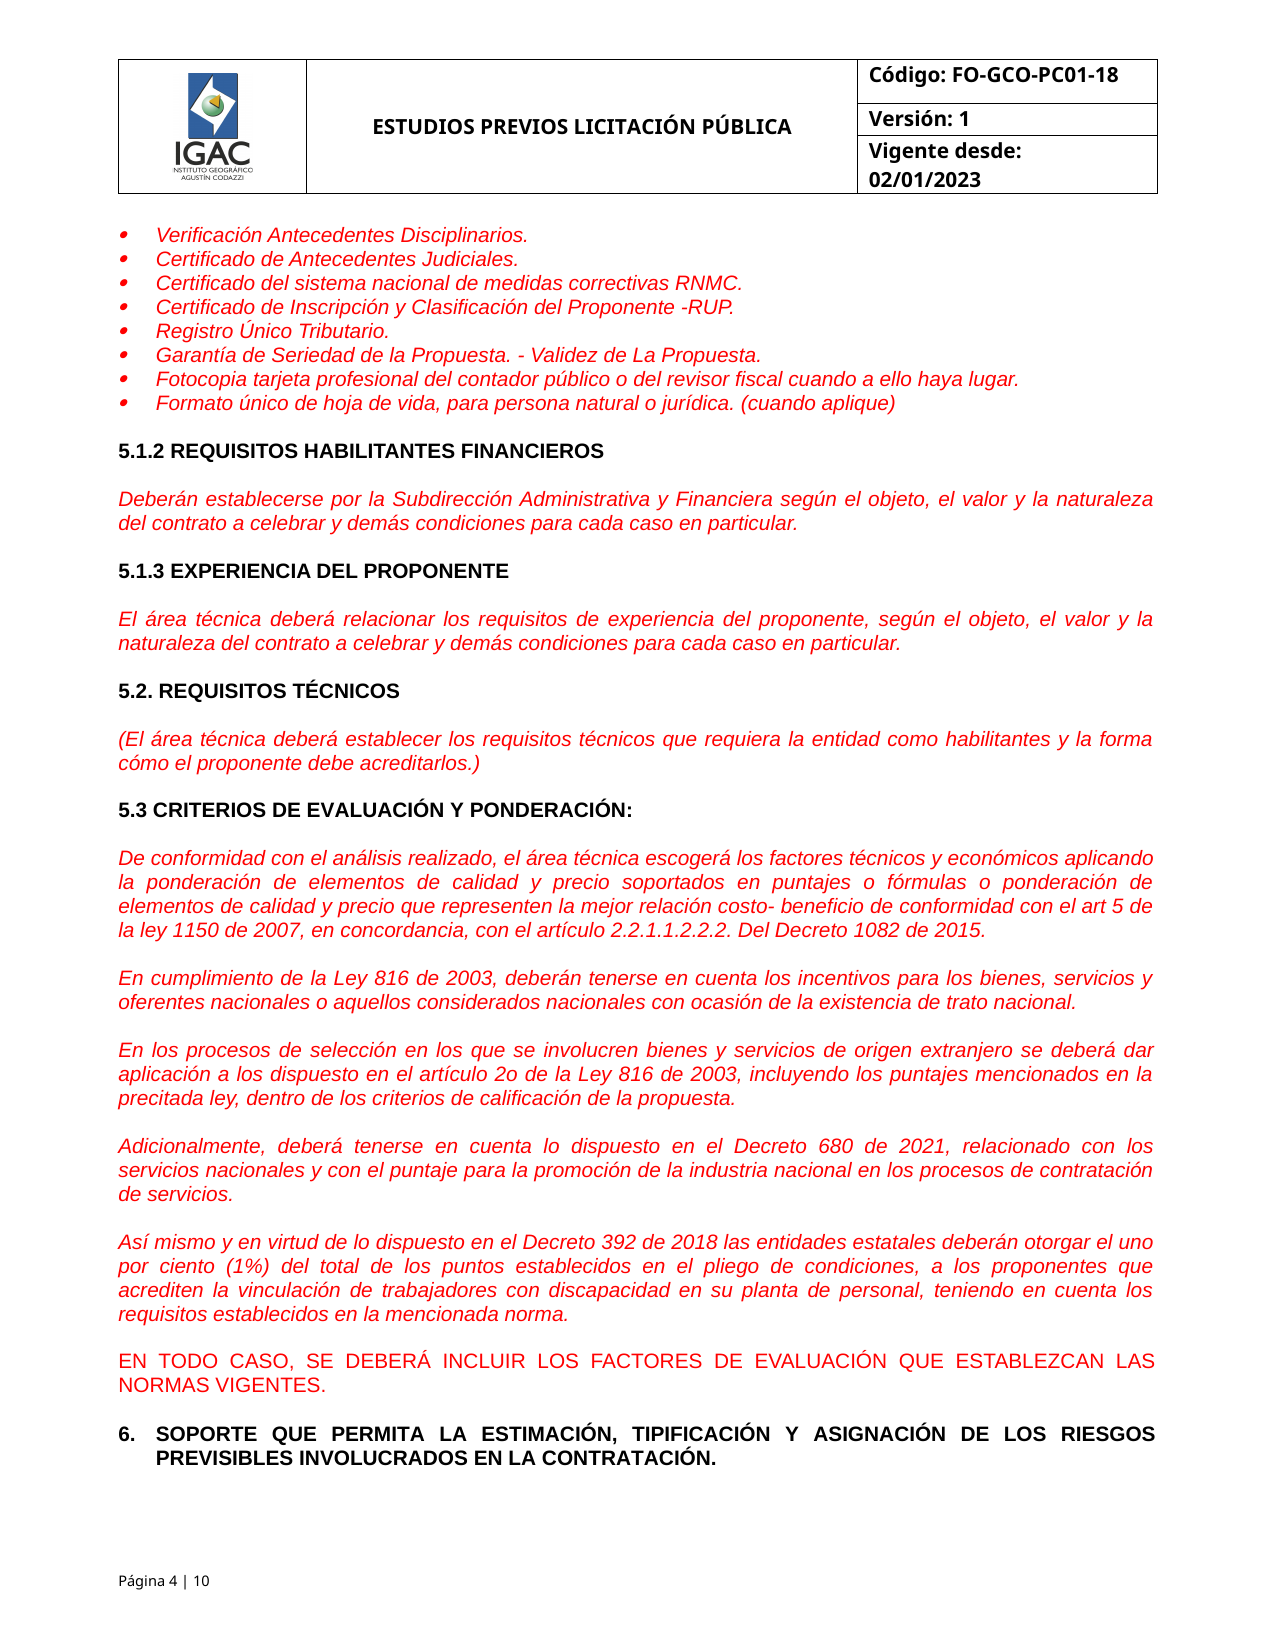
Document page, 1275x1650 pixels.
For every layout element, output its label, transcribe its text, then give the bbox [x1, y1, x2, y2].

text En los procesos de selección en los que se involucren bienes y servicios de origen extranjero se deberá dar aplicación a los dispuesto en el artículo 2o de la Ley 816 de 2003, incluyendo los puntajes mencionados en la precitada ley, dentro de los criterios de calificación de la propuesta. [118, 1038, 1157, 1110]
list Certificado de Inscripción y Clasificación del Proponente -RUP. [118, 294, 1157, 319]
text 5.3 CRITERIOS DE EVALUACIÓN Y PONDERACIÓN: [118, 798, 1157, 822]
picture [172, 73, 253, 180]
list Fotocopia tarjeta profesional del contador público o del revisor fiscal cuando a ello haya lugar. [118, 367, 1157, 391]
list Verificación Antecedentes Disciplinarios. [118, 222, 1157, 246]
list SOPORTE QUE PERMITA LA ESTIMACIÓN, TIPIFICACIÓN Y ASIGNACIÓN DE LOS RIESGOS PREVISIBLES INVOLUCRADOS EN LA CONTRATACIÓN. [118, 1421, 1157, 1469]
text EN TODO CASO, SE DEBERÁ INCLUIR LOS FACTORES DE EVALUACIÓN QUE ESTABLEZCAN LAS NORMAS VIGENTES. [118, 1349, 1157, 1397]
text (El área técnica deberá establecer los requisitos técnicos que requiera la entidad como habilitantes y la forma cómo el proponente debe acreditarlos.) [118, 726, 1157, 774]
list Certificado de Antecedentes Judiciales. [118, 246, 1157, 271]
text Adicionalmente, deberá tenerse en cuenta lo dispuesto en el Decreto 680 de 2021, relacionado con los servicios nacionales y con el puntaje para la promoción de la industria nacional en los procesos de contratación de servicios. [118, 1134, 1157, 1206]
list Certificado del sistema nacional de medidas correctivas RNMC. [118, 271, 1157, 294]
text Así mismo y en virtud de lo dispuesto en el Decreto 392 de 2018 las entidades estatales deberán otorgar el uno por ciento (1%) del total de los puntos establecidos en el pliego de condiciones, a los proponentes que acrediten la vinculación de trabajadores con discapacidad en su planta de personal, teniendo en cuenta los requisitos establecidos en la mencionada norma. [118, 1229, 1157, 1325]
text De conformidad con el análisis realizado, el área técnica escogerá los factores técnicos y económicos aplicando la ponderación de elementos de calidad y precio soportados en puntajes o fórmulas o ponderación de elementos de calidad y precio que representen la mejor relación costo- beneficio de conformidad con el art 5 de la ley 1150 de 2007, en concordancia, con el artículo 2.2.1.1.2.2.2. Del Decreto 1082 de 2015. [118, 846, 1157, 942]
text 5.2. REQUISITOS TÉCNICOS [118, 678, 1157, 702]
text 5.1.3 EXPERIENCIA DEL PROPONENTE [118, 559, 1157, 583]
text El área técnica deberá relacionar los requisitos de experiencia del proponente, según el objeto, el valor y la naturaleza del contrato a celebrar y demás condiciones para cada caso en particular. [118, 607, 1157, 654]
list Registro Único Tributario. [118, 319, 1157, 343]
text 5.1.2 REQUISITOS HABILITANTES FINANCIEROS [118, 439, 1157, 463]
list Garantía de Seriedad de la Propuesta. - Validez de La Propuesta. [118, 343, 1157, 367]
text Deberán establecerse por la Subdirección Administrativa y Financiera según el objeto, el valor y la naturaleza del contrato a celebrar y demás condiciones para cada caso en particular. [118, 487, 1157, 535]
text En cumplimiento de la Ley 816 de 2003, deberán tenerse en cuenta los incentivos para los bienes, servicios y oferentes nacionales o aquellos considerados nacionales con ocasión de la existencia de trato nacional. [118, 966, 1157, 1014]
list Formato único de hoja de vida, para persona natural o jurídica. (cuando aplique) [118, 391, 1157, 415]
